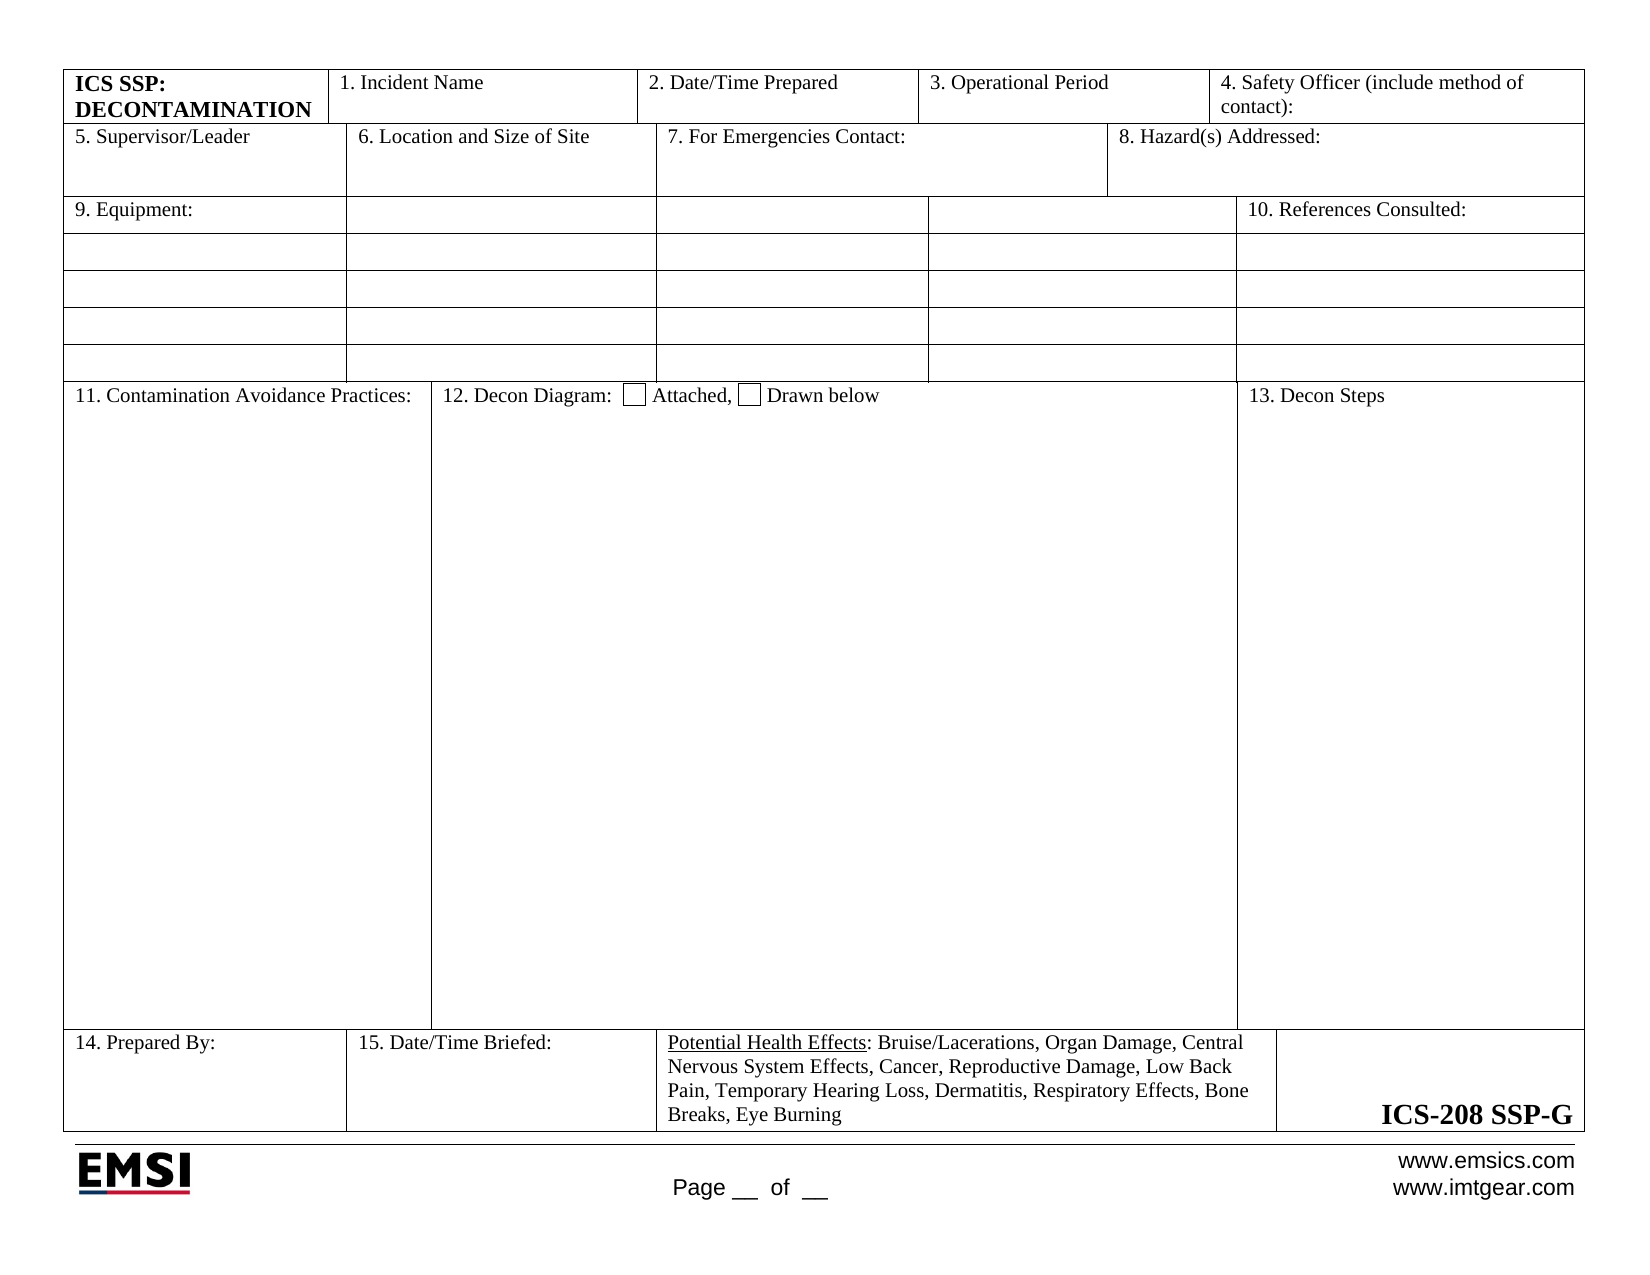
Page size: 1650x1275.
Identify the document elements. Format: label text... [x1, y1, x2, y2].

table_cell [1237, 308, 1584, 344]
table_cell [64, 234, 346, 270]
table_cell [347, 234, 656, 270]
table_cell [657, 234, 928, 270]
table_header 4. Safety Officer (include method of contact): [1210, 70, 1584, 123]
table_cell [929, 345, 1236, 381]
table_cell [657, 345, 928, 381]
table_cell 11. Contamination Avoidance Practices: [64, 382, 431, 1029]
table_header ICS SSP: DECONTAMINATION [64, 70, 328, 123]
table_cell 7. For Emergencies Contact: [657, 124, 1107, 196]
table_cell [929, 308, 1236, 344]
table_header 1. Incident Name [329, 70, 637, 123]
table_cell [929, 234, 1236, 270]
table_cell [657, 308, 928, 344]
table_cell [657, 271, 928, 307]
table_cell Potential Health Effects: Bruise/Lacerations, Organ Damage, Central Nervous System Effects, Cancer, Reproductive Damage, Low Back Pain, Temporary Hearing Loss, Dermatitis, Respiratory Effects, Bone Breaks, Eye Burning [657, 1030, 1276, 1131]
table_cell [1237, 271, 1584, 307]
table_header 3. Operational Period [919, 70, 1209, 123]
table_cell 8. Hazard(s) Addressed: [1108, 124, 1584, 196]
table_cell [64, 308, 346, 344]
table_cell 12. Decon Diagram: Attached, Drawn below [432, 382, 1237, 1029]
table_cell 10. References Consulted: [1237, 197, 1584, 233]
table_cell [347, 197, 656, 233]
table_cell ICS-208 SSP-G [1277, 1030, 1584, 1131]
table_cell [64, 271, 346, 307]
table_cell 15. Date/Time Briefed: [347, 1030, 656, 1131]
table_cell [929, 271, 1236, 307]
table_cell [657, 197, 928, 233]
table_cell [1237, 345, 1584, 381]
table_cell [347, 271, 656, 307]
picture [75, 1148, 194, 1198]
table_cell [929, 197, 1236, 233]
table_cell [347, 345, 656, 381]
table_header 2. Date/Time Prepared [638, 70, 918, 123]
table_cell 14. Prepared By: [64, 1030, 346, 1131]
table_cell 6. Location and Size of Site [347, 124, 656, 196]
table_cell [64, 345, 346, 381]
table_cell [1237, 234, 1584, 270]
table_cell 5. Supervisor/Leader [64, 124, 346, 196]
table_cell 9. Equipment: [64, 197, 346, 233]
table_cell [347, 308, 656, 344]
table_cell 13. Decon Steps [1238, 382, 1584, 1029]
